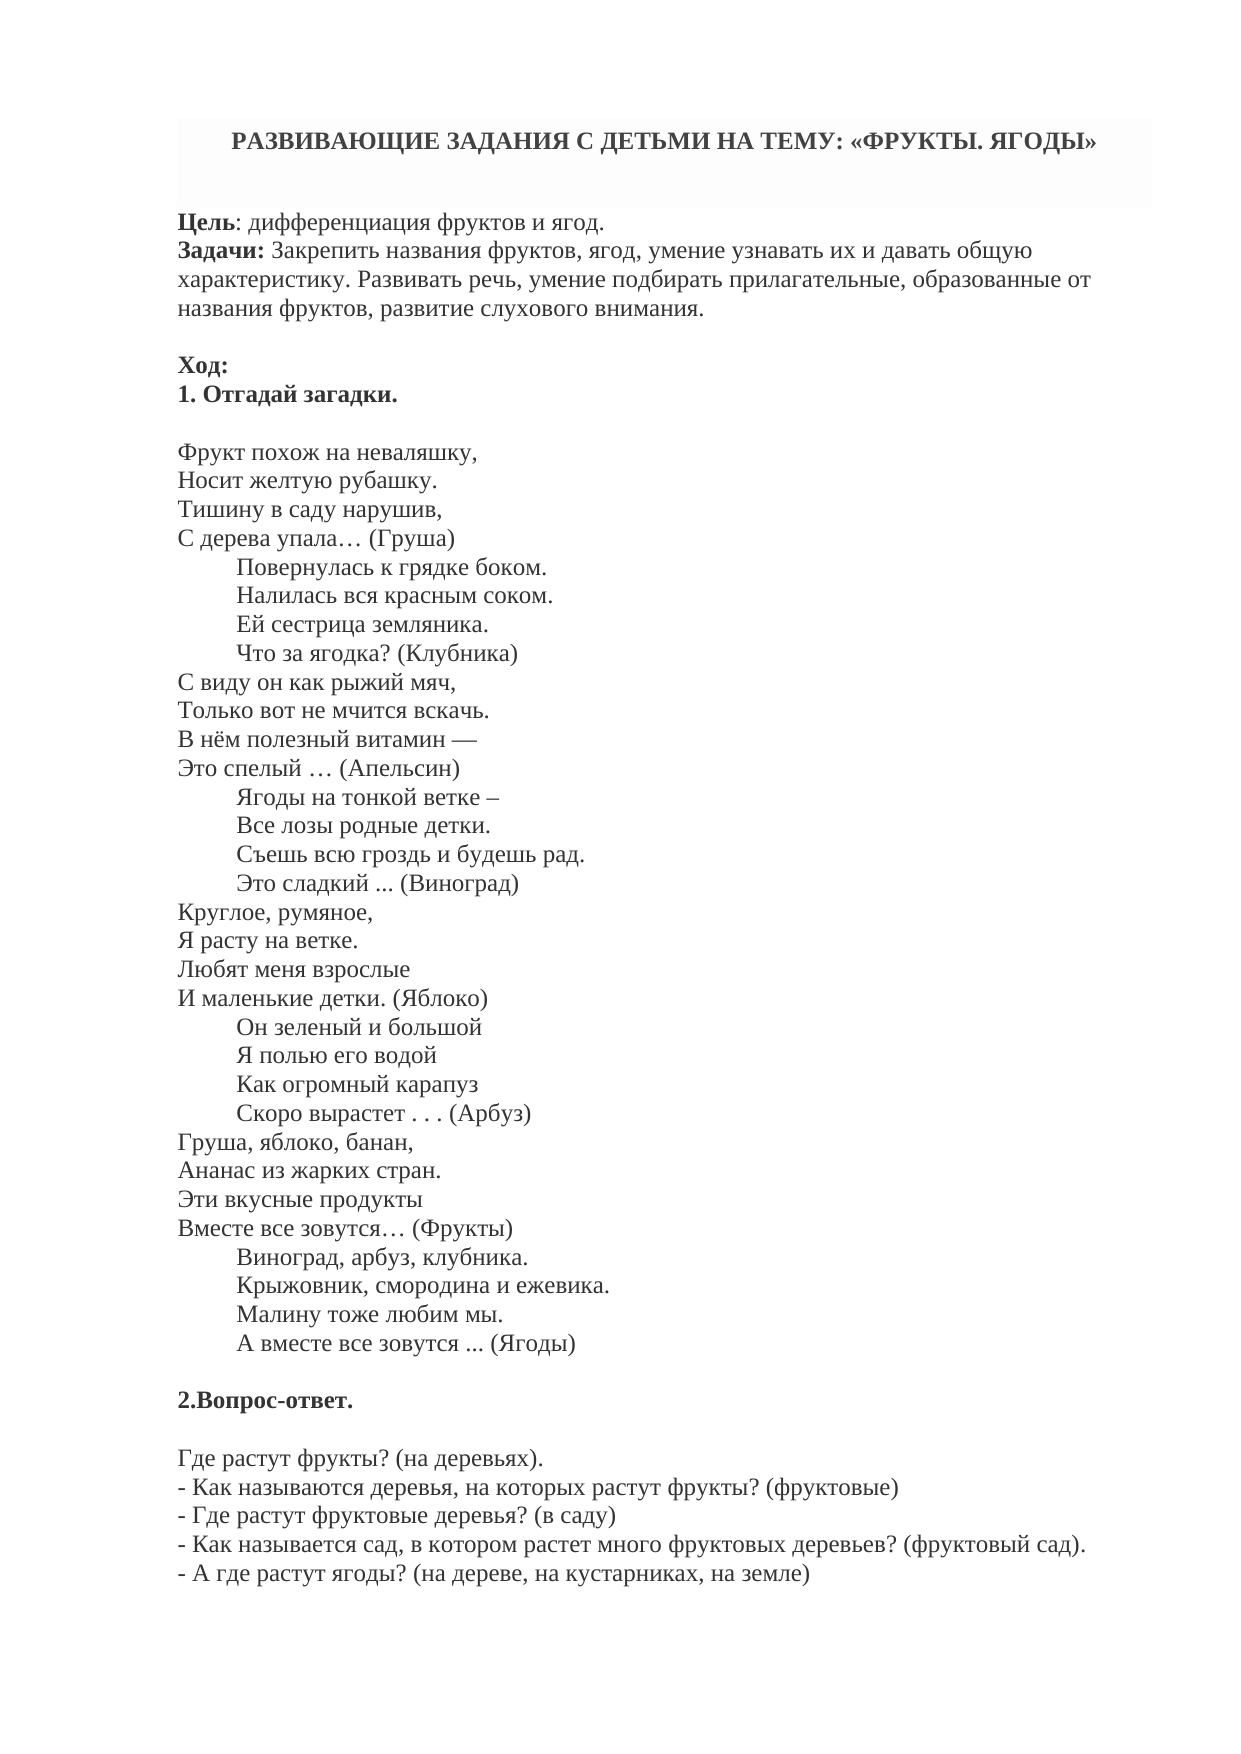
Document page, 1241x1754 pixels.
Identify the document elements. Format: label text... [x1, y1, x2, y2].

text С дерева упала… (Груша) [177, 523, 1152, 552]
text Я полью его водой [177, 1040, 1152, 1069]
text Круглое, румяное, [177, 897, 1152, 925]
text Тишину в саду нарушив, [177, 494, 1152, 523]
text Только вот не мчится вскачь. [177, 695, 1152, 724]
text 1. Отгадай загадки. [177, 379, 1152, 408]
text - Где растут фруктовые деревья? (в саду) [177, 1500, 1152, 1529]
text Я расту на ветке. [177, 925, 1152, 954]
text Что за ягодка? (Клубника) [177, 638, 1152, 667]
text Фрукт похож на неваляшку, [177, 437, 1152, 465]
text Любят меня взрослые [177, 954, 1152, 983]
text Малину тоже любим мы. [236, 1299, 1152, 1328]
text Все лозы родные детки. [177, 810, 1152, 839]
text Вместе все зовутся… (Фрукты) [177, 1213, 1152, 1242]
text Повернулась к грядке боком. [177, 552, 1152, 580]
text Налилась вся красным соком. [177, 580, 1152, 609]
text Это спелый … (Апельсин) [177, 753, 1152, 782]
text Где растут фрукты? (на деревьях). [177, 1443, 1152, 1472]
text Виноград, арбуз, клубника. [236, 1242, 1152, 1270]
text 2.Вопрос-ответ. [177, 1385, 1152, 1414]
text С виду он как рыжий мяч, [177, 667, 1152, 695]
text Ей сестрица земляника. [177, 609, 1152, 638]
text Носит желтую рубашку. [177, 465, 1152, 494]
text Крыжовник, смородина и ежевика. [236, 1270, 1152, 1299]
text Эти вкусные продукты [177, 1184, 1152, 1213]
text развивающие задания с детьми на тему: «ФРУКТЫ. ЯГОДЫ» [177, 118, 1152, 154]
text Ананас из жарких стран. [177, 1155, 1152, 1184]
text Это сладкий ... (Виноград) [177, 868, 1152, 897]
text - Как называются деревья, на которых растут фрукты? (фруктовые) [177, 1472, 1152, 1500]
text Съешь всю гроздь и будешь рад. [177, 839, 1152, 868]
text Как огромный карапуз [177, 1069, 1152, 1098]
text Груша, яблоко, банан, [177, 1127, 1152, 1155]
text - А где растут ягоды? (на дереве, на кустарниках, на земле) [177, 1558, 1152, 1587]
text Скоро вырастет . . . (Арбуз) [177, 1098, 1152, 1127]
text Задачи: Закрепить названия фруктов, ягод, умение узнавать их и давать общую характеристику. Развивать речь, умение подбирать прилагательные, образованные от названия фруктов, развитие слухового внимания. [177, 235, 1152, 322]
text А вместе все зовутся ... (Ягоды) [236, 1328, 1152, 1357]
text - Как называется сад, в котором растет много фруктовых деревьев? (фруктовый сад). [177, 1529, 1152, 1558]
text И маленькие детки. (Яблоко) [177, 983, 1152, 1012]
text Ягоды на тонкой ветке – [177, 782, 1152, 810]
text В нём полезный витамин — [177, 724, 1152, 753]
text Он зеленый и большой [177, 1012, 1152, 1040]
text Ход: [177, 350, 1152, 379]
text Цель: дифференциация фруктов и ягод. [177, 207, 1152, 235]
